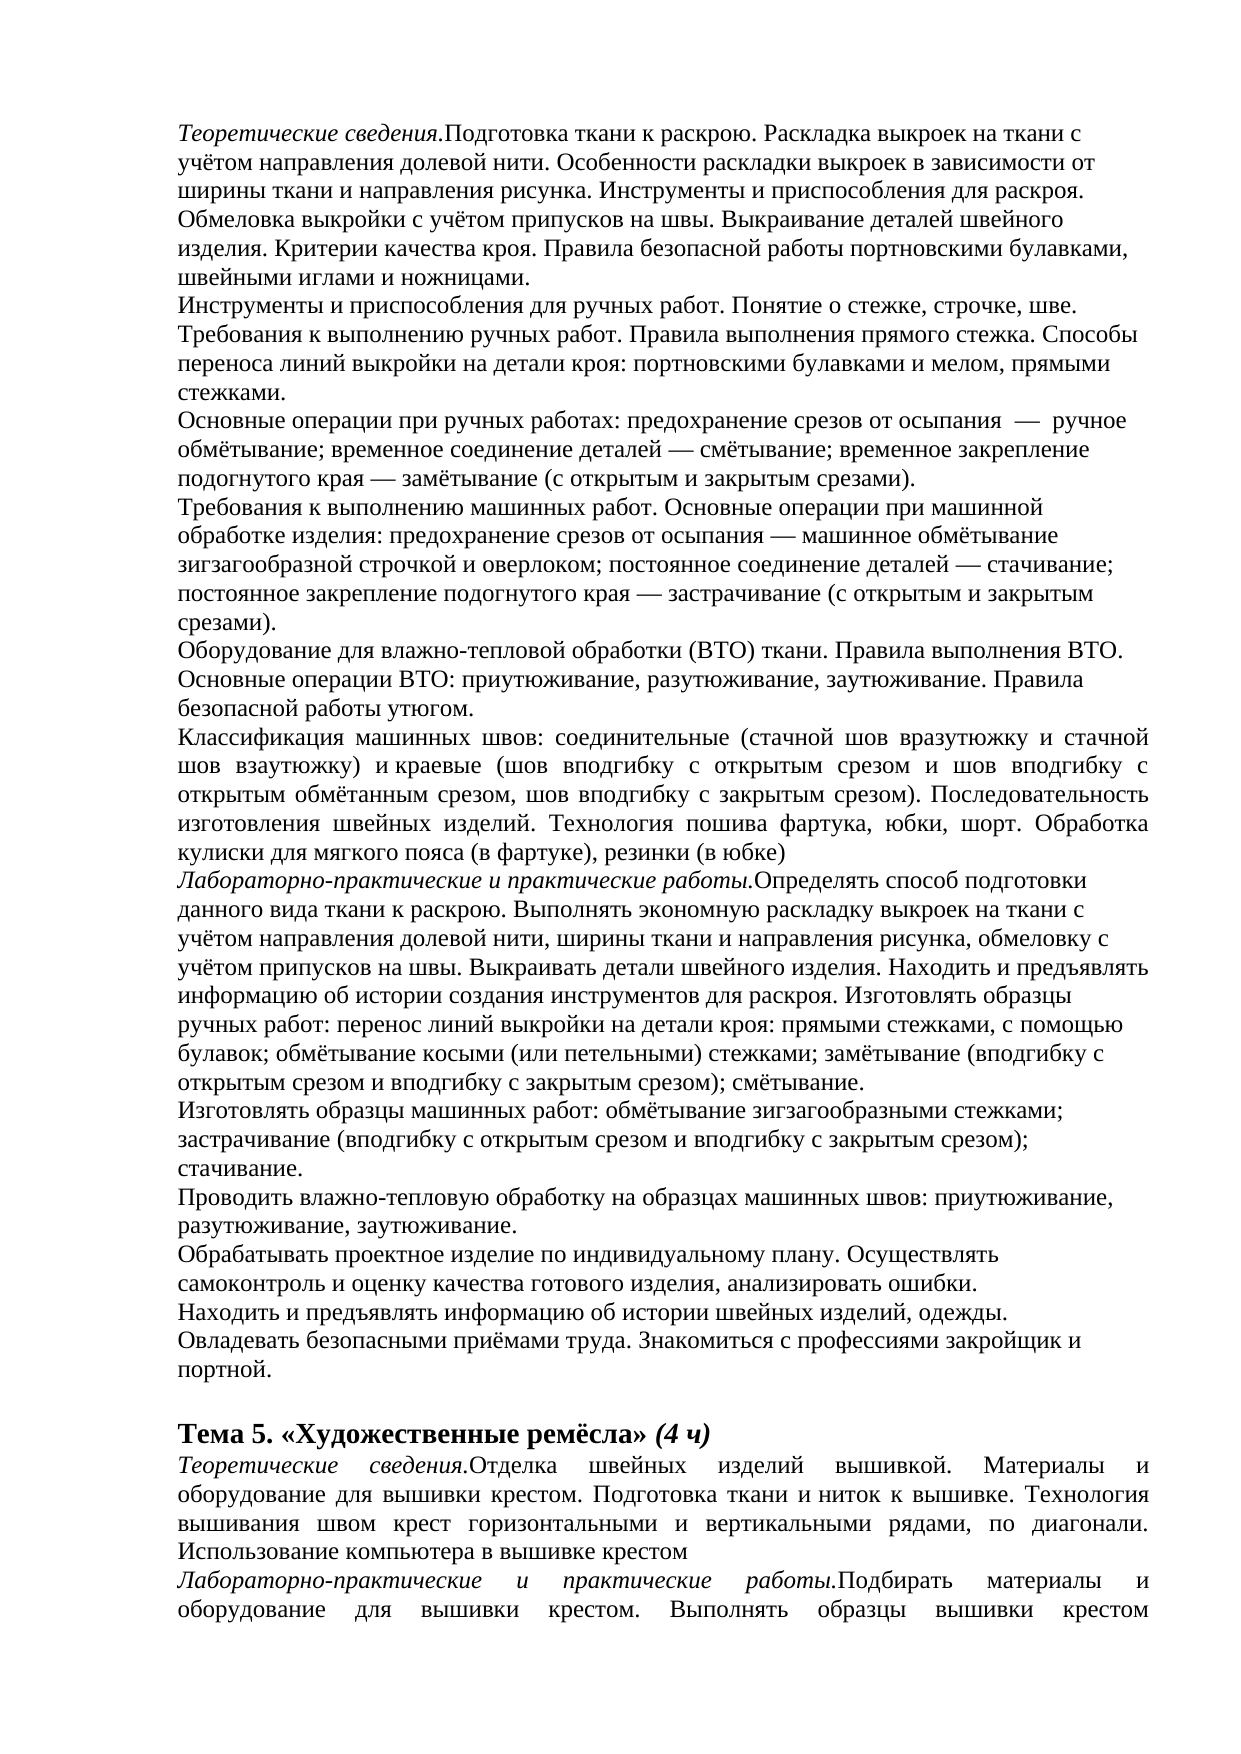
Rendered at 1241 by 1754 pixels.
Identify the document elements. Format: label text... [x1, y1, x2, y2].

text Теоретические сведения.Подготовка ткани к раскрою. Раскладка выкроек на ткани с учётом направления долевой нити. Особенности раскладки выкроек в зависимости от ширины ткани и направления рисунка. Инструменты и приспособления для раскроя. Обмеловка выкройки с учётом припусков на швы. Выкраивание деталей швейного изделия. Критерии качества кроя. Правила безопасной работы портновскими булавками, швейными иглами и ножницами. Инструменты и приспособления для ручных работ. Понятие о стежке, строчке, шве. Требования к выполнению ручных работ. Правила выполнения прямого стежка. Способы переноса линий выкройки на детали кроя: портновскими булавками и мелом, прямыми стежками. Основные операции при ручных работах: предохранение срезов от осыпания — ручное обмётывание; временное соединение деталей — смётывание; временное закрепление подогнутого края — замётывание (с открытым и закрытым срезами). Требования к выполнению машинных работ. Основные операции при машинной обработке изделия: предохранение срезов от осыпания — машинное обмётывание зигзагообразной строчкой и оверлоком; постоянное соединение деталей — стачивание; постоянное закрепление подогнутого края — застрачивание (с открытым и закрытым срезами). Оборудование для влажно-тепловой обработки (ВТО) ткани. Правила выполнения ВТО. Основные операции ВТО: приутюживание, разутюживание, заутюживание. Правила безопасной работы утюгом. [177, 118, 1152, 722]
text Лабораторно-практические и практические работы.Определять способ подготовки данного вида ткани к раскрою. Выполнять экономную раскладку выкроек на ткани с учётом направления долевой нити, ширины ткани и направления рисунка, обмеловку с учётом припусков на швы. Выкраивать детали швейного изделия. Находить и предъявлять информацию об истории создания инструментов для раскроя. Изготовлять образцы ручных работ: перенос линий выкройки на детали кроя: прямыми стежками, с помощью булавок; обмётывание косыми (или петельными) стежками; замётывание (вподгибку с открытым срезом и вподгибку с закрытым срезом); смётывание. Изготовлять образцы машинных работ: обмётывание зигзагообразными стежками; застрачивание (вподгибку с открытым срезом и вподгибку с закрытым срезом); стачивание. Проводить влажно-тепловую обработку на образцах машинных швов: приутюживание, разутюживание, заутюживание. Обрабатывать проектное изделие по индивидуальному плану. Осуществлять самоконтроль и оценку качества готового изделия, анализировать ошибки. Находить и предъявлять информацию об истории швейных изделий, одежды. Овладевать безопасными приёмами труда. Знакомиться с профессиями закройщик и портной. [177, 866, 1152, 1383]
text Классификация машинных швов: соединительные (стачной шов вразутюжку и стачной шов взаутюжку) и краевые (шов вподгибку с открытым срезом и шов вподгибку с открытым обмётанным срезом, шов вподгибку с закрытым срезом). Последовательность изготовления швейных изделий. Технология пошива фартука, юбки, шорт. Обработка кулиски для мягкого пояса (в фартуке), резинки (в юбке) [177, 722, 1149, 866]
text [177, 1565, 1149, 1623]
text Тема 5. «Художественные ремёсла» (4 ч) [177, 1417, 1149, 1450]
text Теоретические сведения.Отделка швейных изделий вышивкой. Материалы и оборудование для вышивки крестом. Подготовка ткани и ниток к вышивке. Технология вышивания швом крест горизонтальными и вертикальными рядами, по диагонали. Использование компьютера в вышивке крестом [177, 1450, 1149, 1565]
